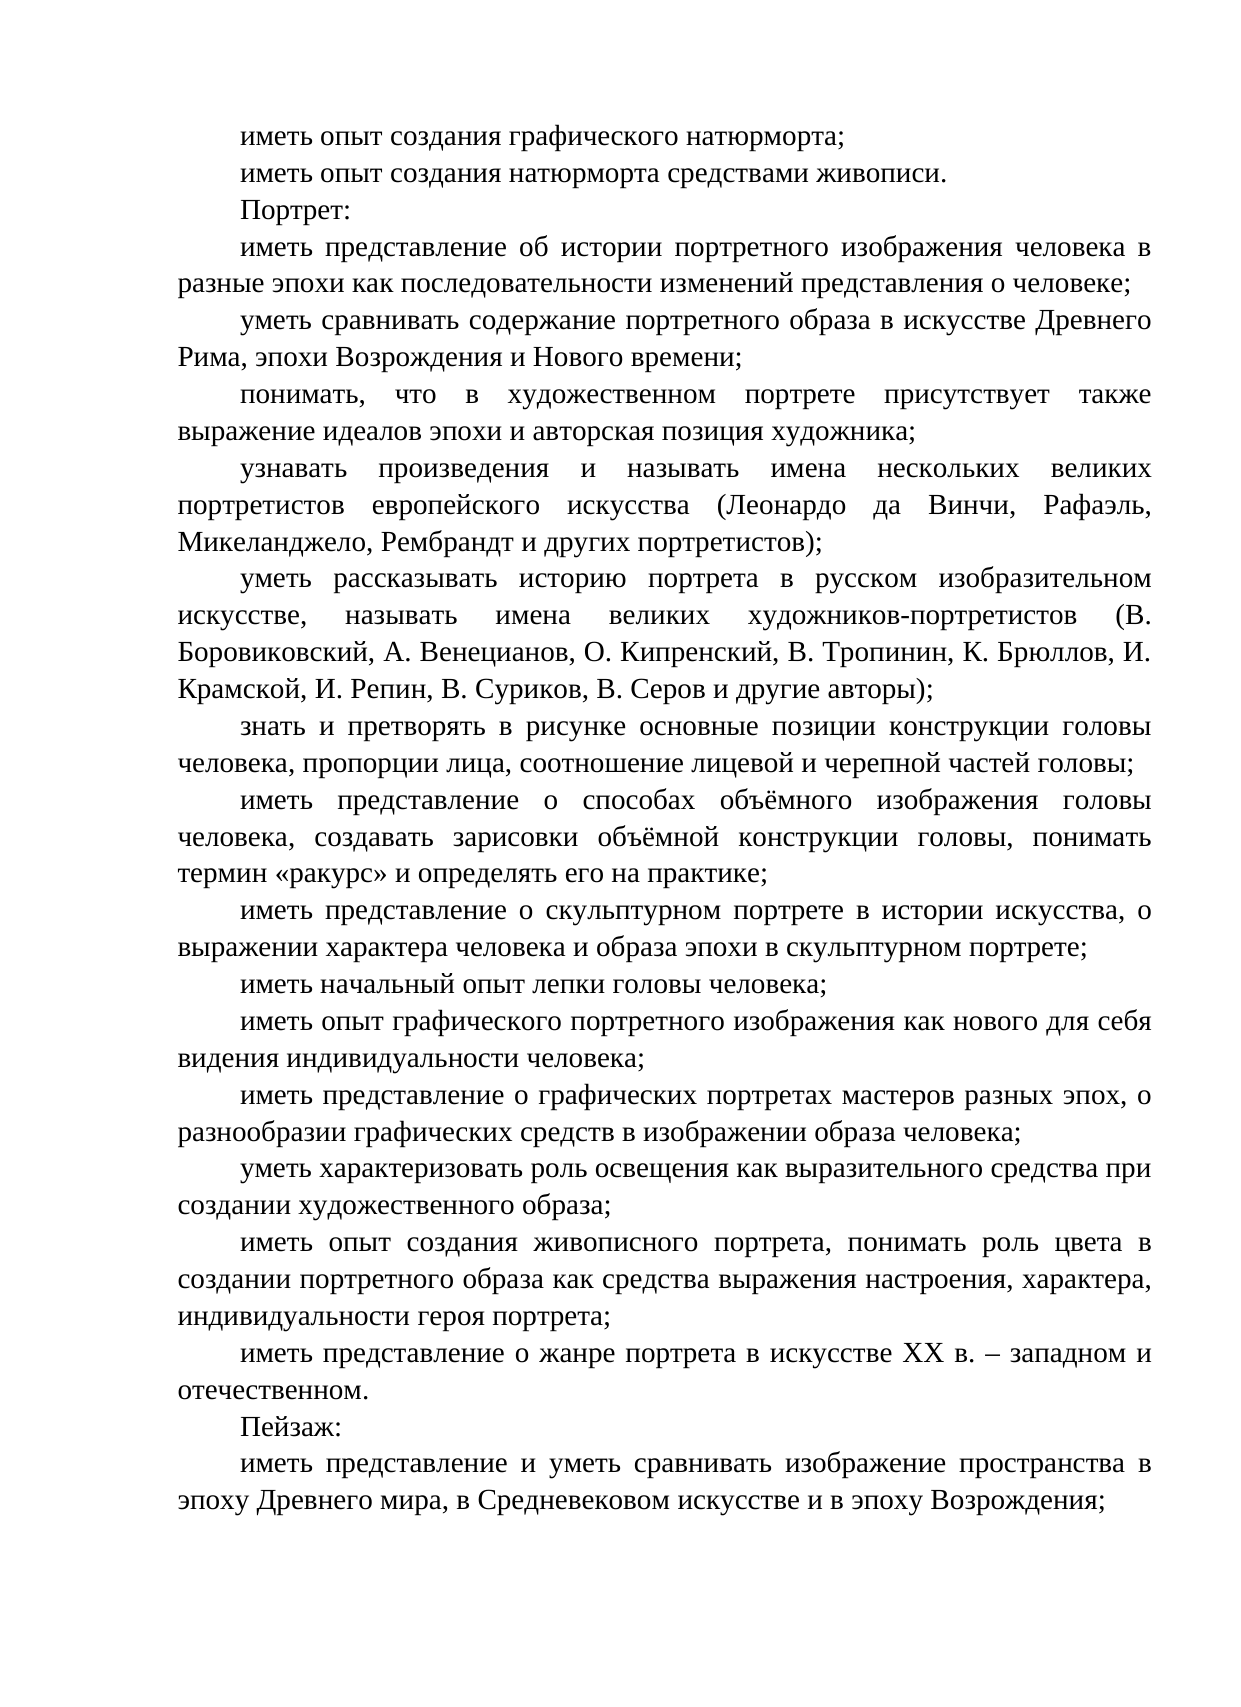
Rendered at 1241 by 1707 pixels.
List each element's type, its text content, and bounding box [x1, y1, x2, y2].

text иметь представление об истории портретного изображения человека в разные эпохи как последовательности изменений представления о человеке; [177, 229, 1152, 299]
text иметь опыт графического портретного изображения как нового для себя видения индивидуальности человека; [177, 1003, 1152, 1073]
text Портрет: [177, 192, 1152, 225]
text понимать, что в художественном портрете присутствует также выражение идеалов эпохи и авторская позиция художника; [177, 376, 1152, 447]
text Пейзаж: [177, 1409, 1152, 1442]
text иметь представление о скульптурном портрете в истории искусства, о выражении характера человека и образа эпохи в скульптурном портрете; [177, 892, 1152, 963]
text иметь опыт создания живописного портрета, понимать роль цвета в создании портретного образа как средства выражения настроения, характера, индивидуальности героя портрета; [177, 1224, 1152, 1332]
text узнавать произведения и называть имена нескольких великих портретистов европейского искусства (Леонардо да Винчи, Рафаэль, Микеланджело, Рембрандт и других портретистов); [177, 450, 1152, 557]
text иметь опыт создания натюрморта средствами живописи. [177, 155, 1152, 188]
text иметь представление о жанре портрета в искусстве ХХ в. – западном и отечественном. [177, 1335, 1152, 1405]
text иметь представление о способах объёмного изображения головы человека, создавать зарисовки объёмной конструкции головы, понимать термин «ракурс» и определять его на практике; [177, 782, 1152, 889]
text иметь представление и уметь сравнивать изображение пространства в эпоху Древнего мира, в Средневековом искусстве и в эпоху Возрождения; [177, 1446, 1152, 1516]
text уметь сравнивать содержание портретного образа в искусстве Древнего Рима, эпохи Возрождения и Нового времени; [177, 302, 1152, 373]
text знать и претворять в рисунке основные позиции конструкции головы человека, пропорции лица, соотношение лицевой и черепной частей головы; [177, 708, 1152, 778]
text иметь начальный опыт лепки головы человека; [177, 966, 1152, 1000]
text уметь характеризовать роль освещения как выразительного средства при создании художественного образа; [177, 1151, 1152, 1221]
text иметь опыт создания графического натюрморта; [177, 118, 1152, 152]
text иметь представление о графических портретах мастеров разных эпох, о разнообразии графических средств в изображении образа человека; [177, 1077, 1152, 1147]
text уметь рассказывать историю портрета в русском изобразительном искусстве, называть имена великих художников-портретистов (В. Боровиковский, А. Венецианов, О. Кипренский, В. Тропинин, К. Брюллов, И. Крамской, И. Репин, В. Суриков, В. Серов и другие авторы); [177, 561, 1152, 705]
